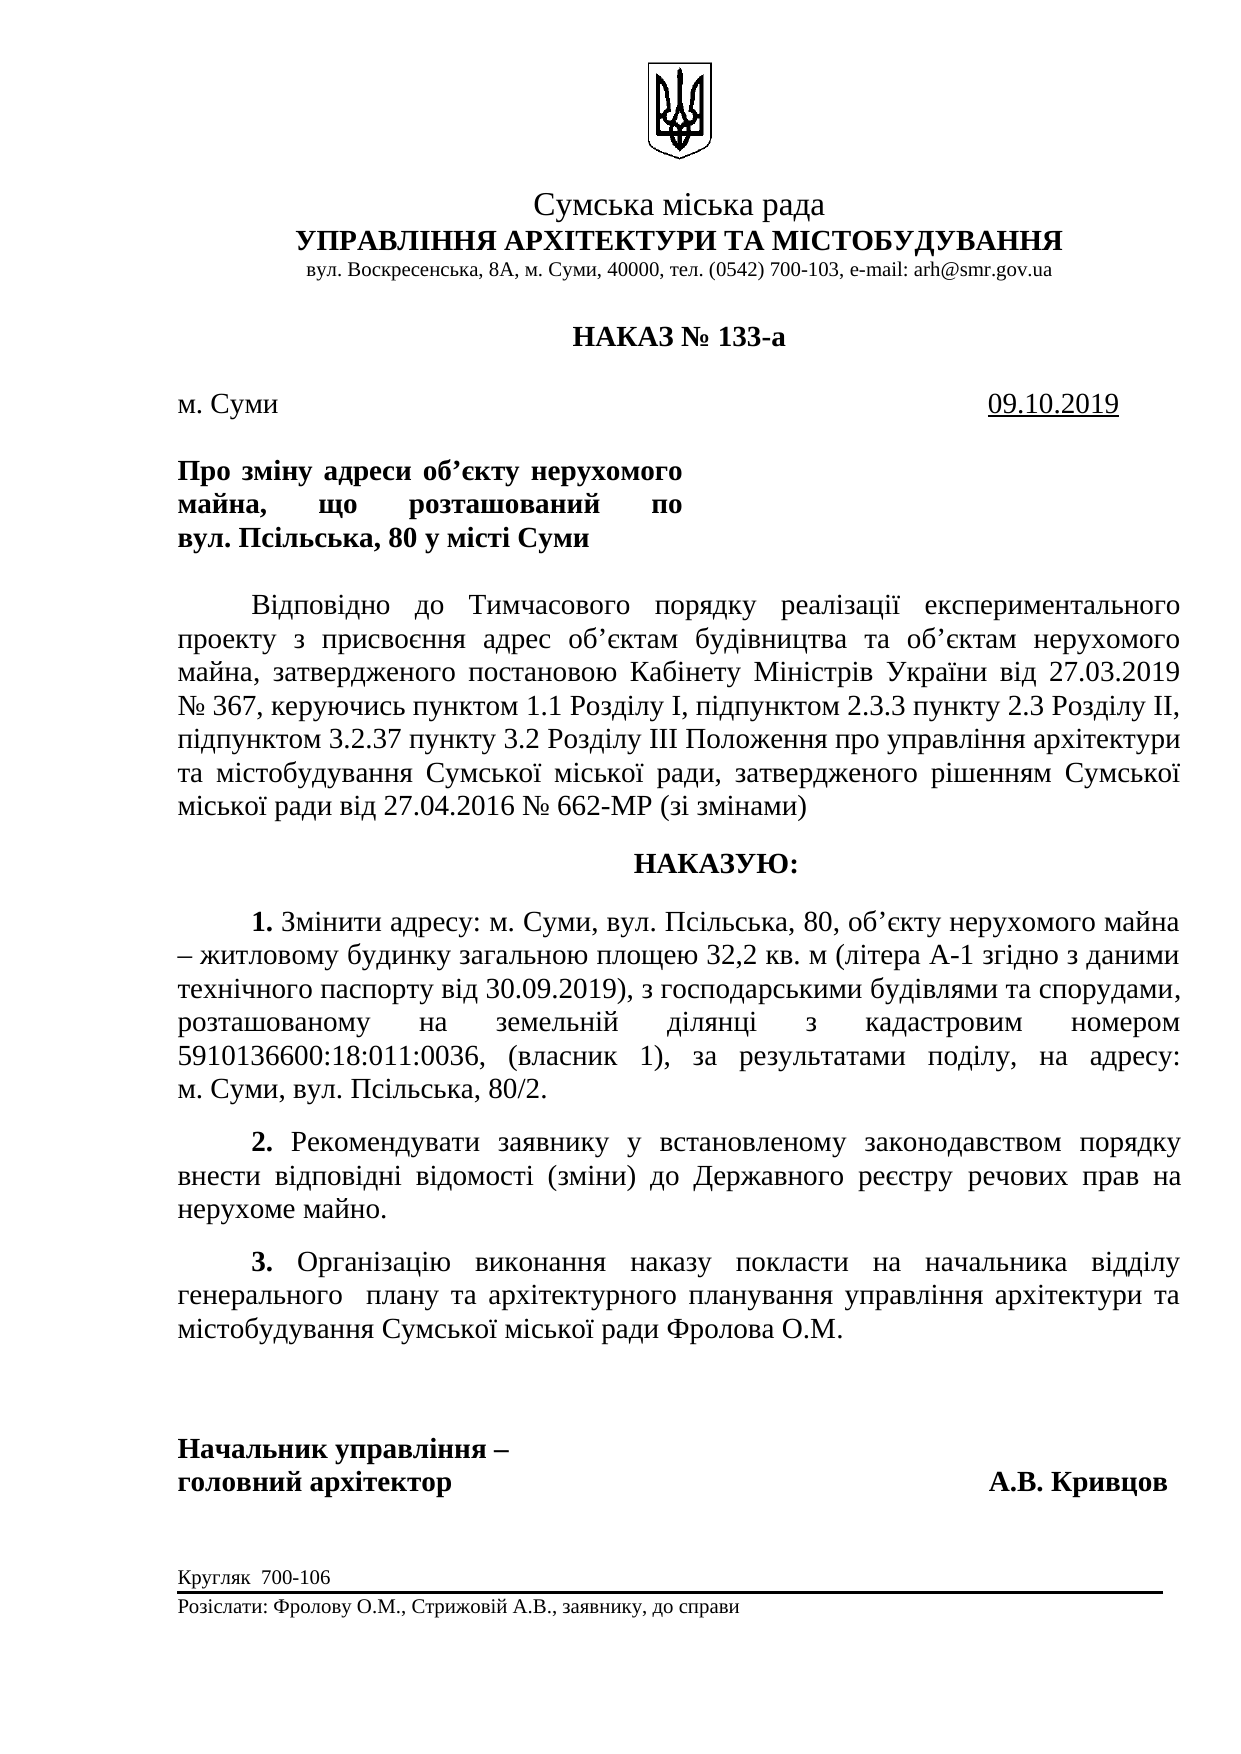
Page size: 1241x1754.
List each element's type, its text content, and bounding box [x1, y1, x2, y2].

text Кругляк 700-106 [177, 1565, 1163, 1591]
text Сумська міська рада [177, 185, 1181, 223]
table_header Про зміну адреси об’єкту нерухомого майна, що розташований по вул. Псільська, 80 у місті Суми [166, 453, 694, 587]
text 3. Організацію виконання наказу покласти на начальника відділу генерального плану та архітектурного планування управління архітектури та містобудування Сумської міської ради Фролова О.М. [177, 1244, 1181, 1344]
text головний архітектор А.В. Кривцов [177, 1464, 1181, 1498]
text вул. Воскресенська, 8А, м. Суми, 40000, тел. (0542) 700-103, e-mail: arh@smr.gov.ua [177, 257, 1181, 281]
picture [644, 59, 715, 161]
text Відповідно до Тимчасового порядку реалізації експериментального проекту з присвоєння адрес об’єктам будівництва та об’єктам нерухомого майна, затвердженого постановою Кабінету Міністрів України від 27.03.2019 № 367, керуючись пунктом 1.1 Розділу І, підпунктом 2.3.3 пункту 2.3 Розділу ІІ, підпунктом 3.2.37 пункту 3.2 Розділу ІІІ Положення про управління архітектури та містобудування Сумської міської ради, затвердженого рішенням Сумської міської ради від 27.04.2016 № 662-МР (зі змінами) [177, 587, 1181, 822]
text Начальник управління – [177, 1431, 1181, 1464]
text НАКАЗУЮ: [177, 846, 1181, 880]
text Розіслати: Фролову О.М., Стрижовій А.В., заявнику, до справи [177, 1594, 1163, 1618]
text м. Суми 09.10.2019 [177, 386, 1181, 419]
text НАКАЗ № 133-а [177, 319, 1181, 352]
text 2. Рекомендувати заявнику у встановленому законодавством порядку внести відповідні відомості (зміни) до Державного реєстру речових прав на нерухоме майно. [177, 1124, 1182, 1225]
text УПРАВЛІННЯ АРХІТЕКТУРИ ТА МІСТОБУДУВАННЯ [177, 223, 1181, 257]
text 1. Змінити адресу: м. Суми, вул. Псільська, 80, об’єкту нерухомого майна – житловому будинку загальною площею 32,2 кв. м (літера А-1 згідно з даними технічного паспорту від 30.09.2019), з господарськими будівлями та спорудами, розташованому на земельній ділянці з кадастровим номером 5910136600:18:011:0036, (власник 1), за результатами поділу, на адресу: м. Суми, вул. Псільська, 80/2. [177, 904, 1181, 1105]
